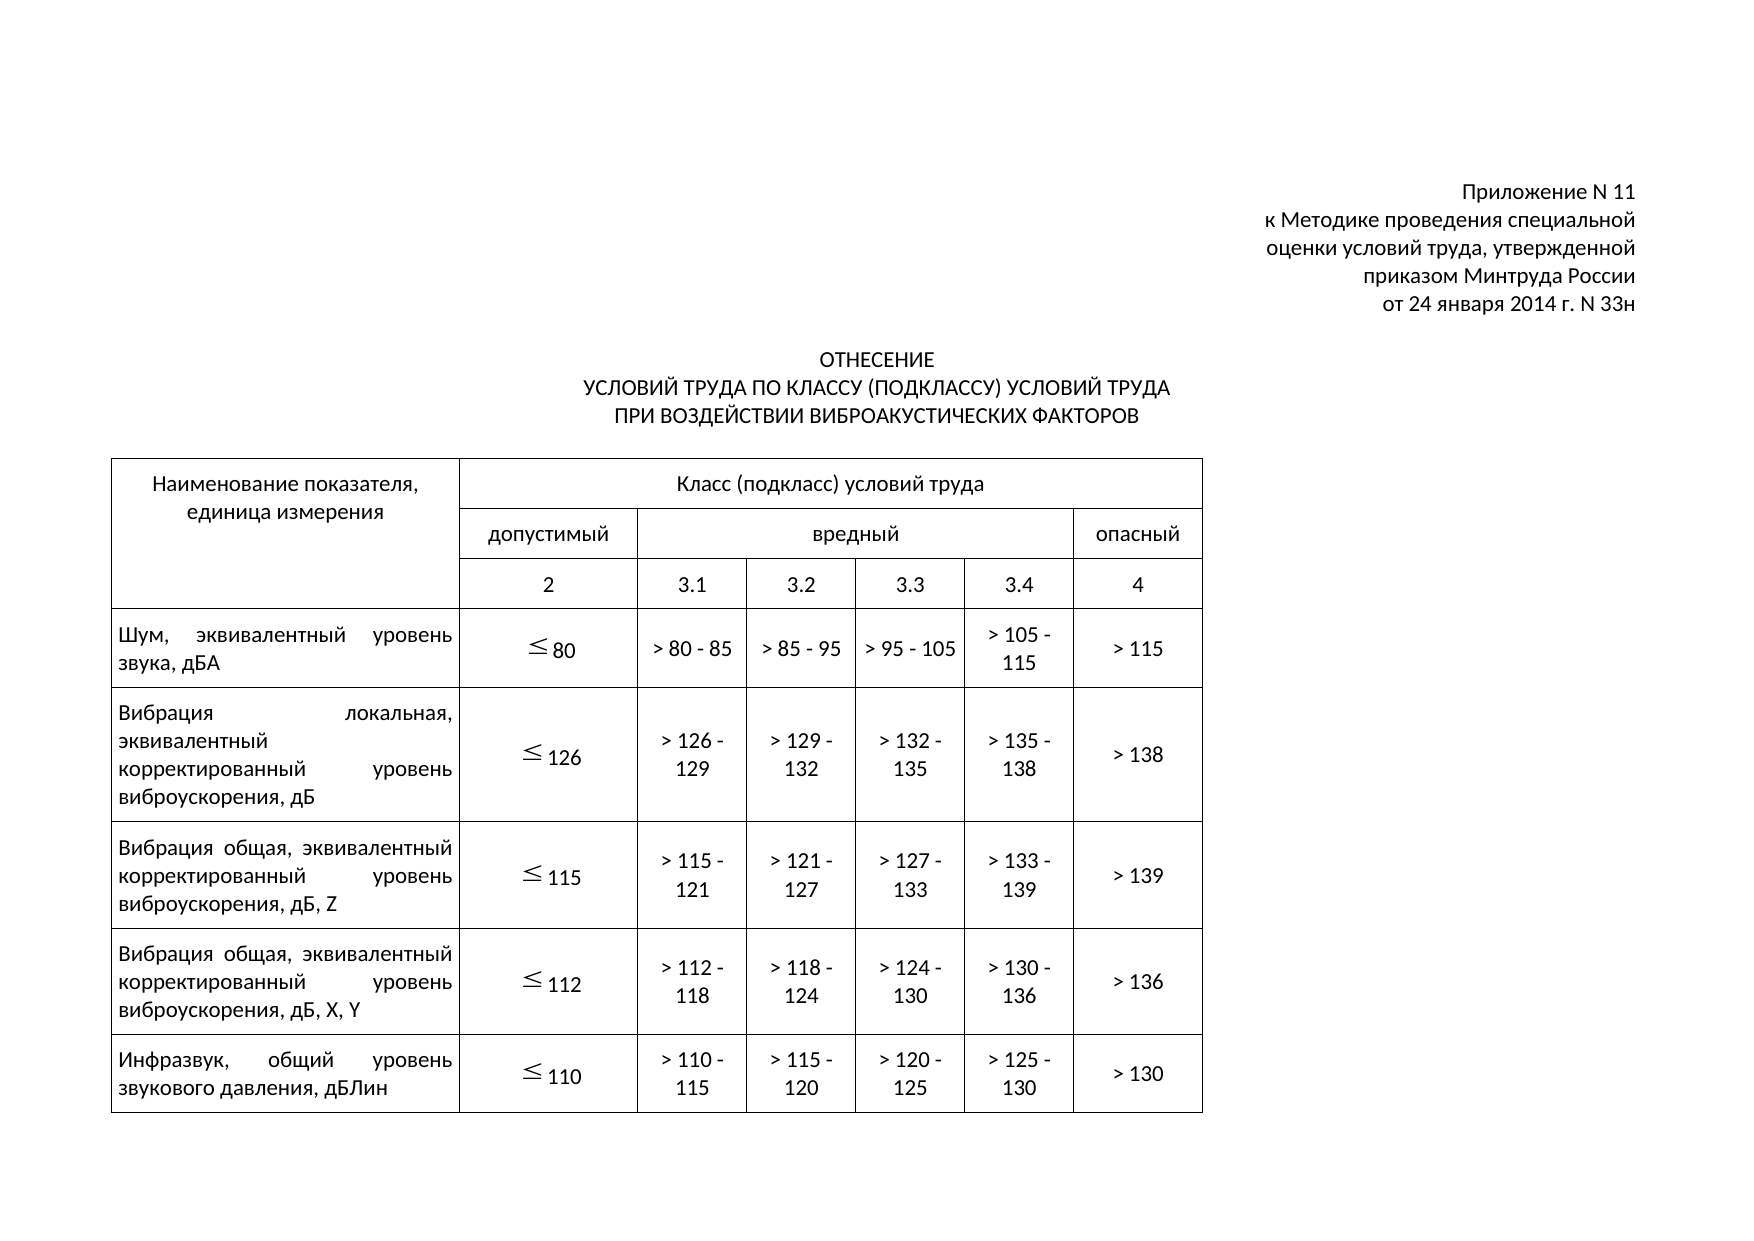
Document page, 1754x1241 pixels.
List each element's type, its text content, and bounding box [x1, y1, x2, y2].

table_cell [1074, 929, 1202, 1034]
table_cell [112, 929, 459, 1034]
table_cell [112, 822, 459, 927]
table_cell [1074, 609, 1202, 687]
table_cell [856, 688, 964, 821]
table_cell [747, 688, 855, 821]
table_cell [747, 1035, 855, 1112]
text оценки условий труда, утвержденной [118, 233, 1636, 261]
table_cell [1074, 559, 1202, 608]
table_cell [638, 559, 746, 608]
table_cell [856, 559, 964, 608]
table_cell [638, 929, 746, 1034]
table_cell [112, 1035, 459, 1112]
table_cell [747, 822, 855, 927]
text УСЛОВИЙ ТРУДА ПО КЛАССУ (ПОДКЛАССУ) УСЛОВИЙ ТРУДА [118, 373, 1636, 401]
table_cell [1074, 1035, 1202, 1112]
text приказом Минтруда России [118, 261, 1636, 289]
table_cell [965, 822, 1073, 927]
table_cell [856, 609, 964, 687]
text ПРИ ВОЗДЕЙСТВИИ ВИБРОАКУСТИЧЕСКИХ ФАКТОРОВ [118, 401, 1636, 429]
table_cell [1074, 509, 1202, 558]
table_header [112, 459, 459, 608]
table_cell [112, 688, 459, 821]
text к Методике проведения специальной [118, 205, 1636, 233]
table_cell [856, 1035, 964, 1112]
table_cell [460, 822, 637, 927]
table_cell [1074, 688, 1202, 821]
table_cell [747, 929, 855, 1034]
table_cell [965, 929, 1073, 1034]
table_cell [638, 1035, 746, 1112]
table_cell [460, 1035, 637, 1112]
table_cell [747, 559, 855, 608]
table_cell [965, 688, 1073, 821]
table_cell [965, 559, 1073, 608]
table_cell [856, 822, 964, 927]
text Приложение N 11 [118, 177, 1636, 205]
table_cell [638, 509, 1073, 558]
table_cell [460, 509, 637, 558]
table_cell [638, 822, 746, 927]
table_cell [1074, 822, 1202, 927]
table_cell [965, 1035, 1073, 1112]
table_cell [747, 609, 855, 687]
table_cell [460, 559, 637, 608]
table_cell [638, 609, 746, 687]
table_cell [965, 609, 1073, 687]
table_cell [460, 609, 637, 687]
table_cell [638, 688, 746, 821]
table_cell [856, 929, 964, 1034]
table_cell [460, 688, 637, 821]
text от 24 января 2014 г. N 33н [118, 289, 1636, 317]
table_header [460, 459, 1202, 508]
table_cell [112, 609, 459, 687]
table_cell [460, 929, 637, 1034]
text ОТНЕСЕНИЕ [118, 345, 1636, 373]
